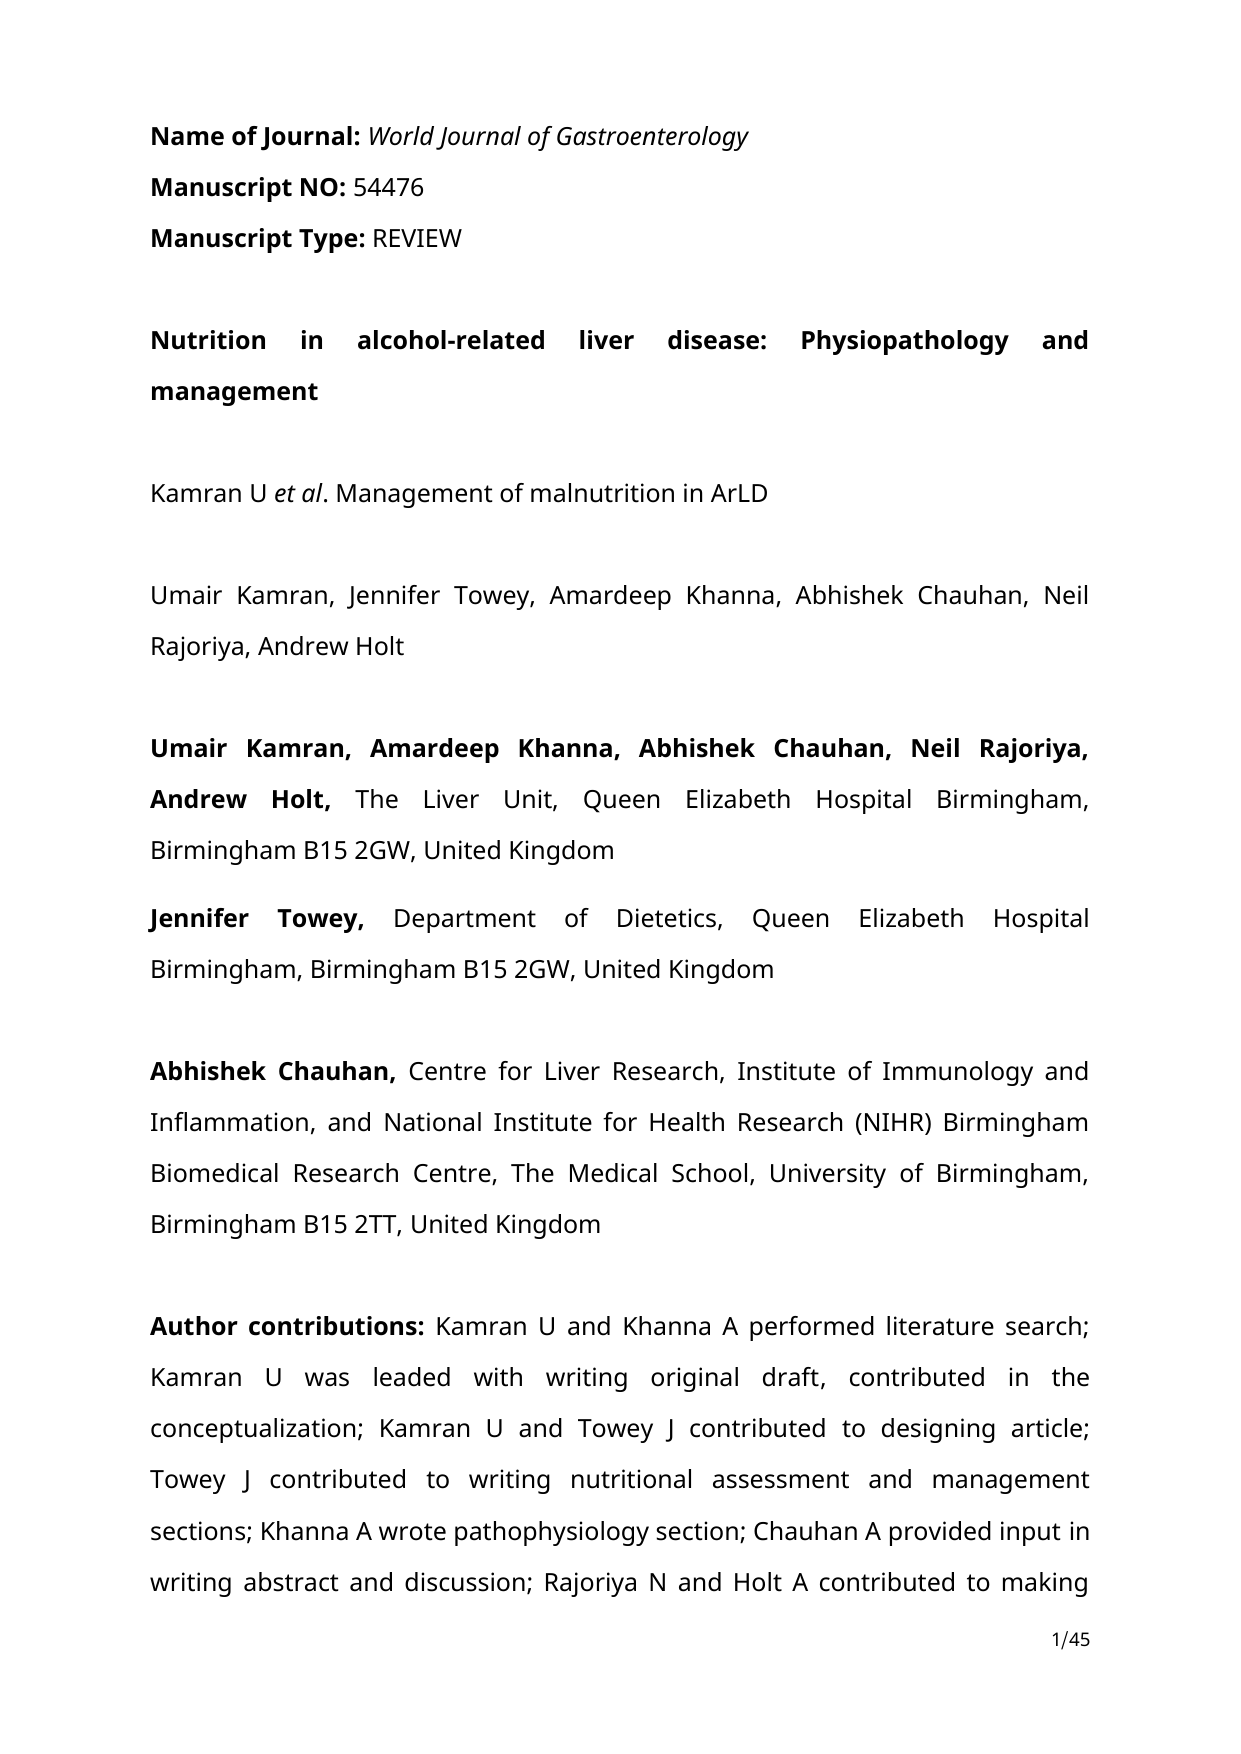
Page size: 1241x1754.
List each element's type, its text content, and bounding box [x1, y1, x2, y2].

text Kamran U et al. Management of malnutrition in ArLD [150, 475, 1090, 509]
text Name of Journal: World Journal of Gastroenterology [150, 118, 1090, 152]
text Nutrition in alcohol-related liver disease: Physiopathology and management [150, 322, 1090, 407]
text Manuscript NO: 54476 [150, 169, 1090, 203]
text Umair Kamran, Jennifer Towey, Amardeep Khanna, Abhishek Chauhan, Neil Rajoriya, Andrew Holt [150, 577, 1090, 663]
text Abhishek Chauhan, Centre for Liver Research, Institute of Immunology and Inflammation, and National Institute for Health Research (NIHR) Birmingham Biomedical Research Centre, The Medical School, University of Birmingham, Birmingham B15 2TT, United Kingdom [150, 1054, 1090, 1241]
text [150, 1309, 1090, 1598]
text Umair Kamran, Amardeep Khanna, Abhishek Chauhan, Neil Rajoriya, Andrew Holt, The Liver Unit, Queen Elizabeth Hospital Birmingham, Birmingham B15 2GW, United Kingdom [150, 731, 1090, 867]
text Jennifer Towey, Department of Dietetics, Queen Elizabeth Hospital Birmingham, Birmingham B15 2GW, United Kingdom [150, 901, 1090, 986]
text Manuscript Type: REVIEW [358, 220, 1090, 254]
